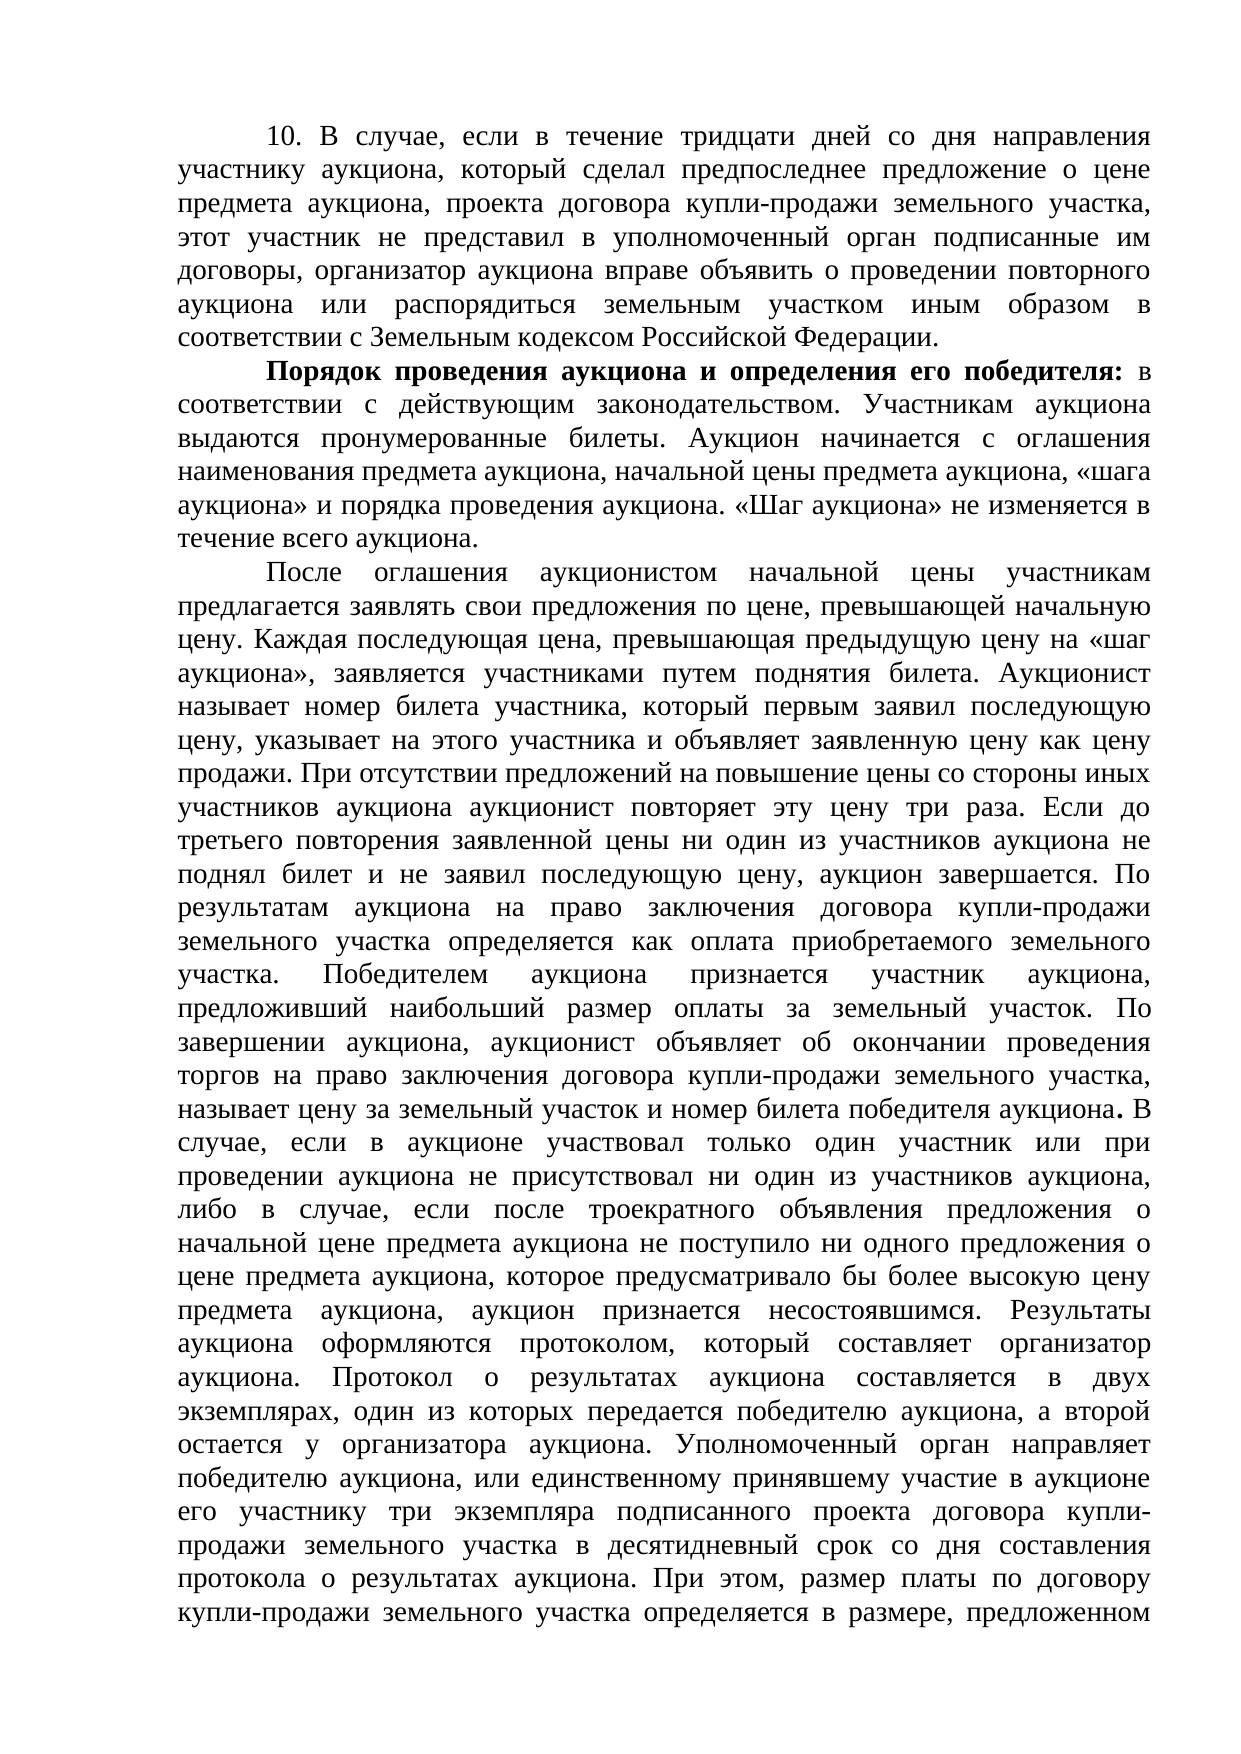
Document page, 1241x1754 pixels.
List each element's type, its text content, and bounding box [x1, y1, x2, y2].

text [177, 554, 1152, 1627]
text 10. В случае, если в течение тридцати дней со дня направления участнику аукциона, который сделал предпоследнее предложение о цене предмета аукциона, проекта договора купли-продажи земельного участка, этот участник не представил в уполномоченный орган подписанные им договоры, организатор аукциона вправе объявить о проведении повторного аукциона или распорядиться земельным участком иным образом в соответствии с Земельным кодексом Российской Федерации. [177, 118, 1152, 353]
text Порядок проведения аукциона и определения его победителя: в соответствии с действующим законодательством. Участникам аукциона выдаются пронумерованные билеты. Аукцион начинается с оглашения наименования предмета аукциона, начальной цены предмета аукциона, «шага аукциона» и порядка проведения аукциона. «Шаг аукциона» не изменяется в течение всего аукциона. [177, 353, 1152, 554]
